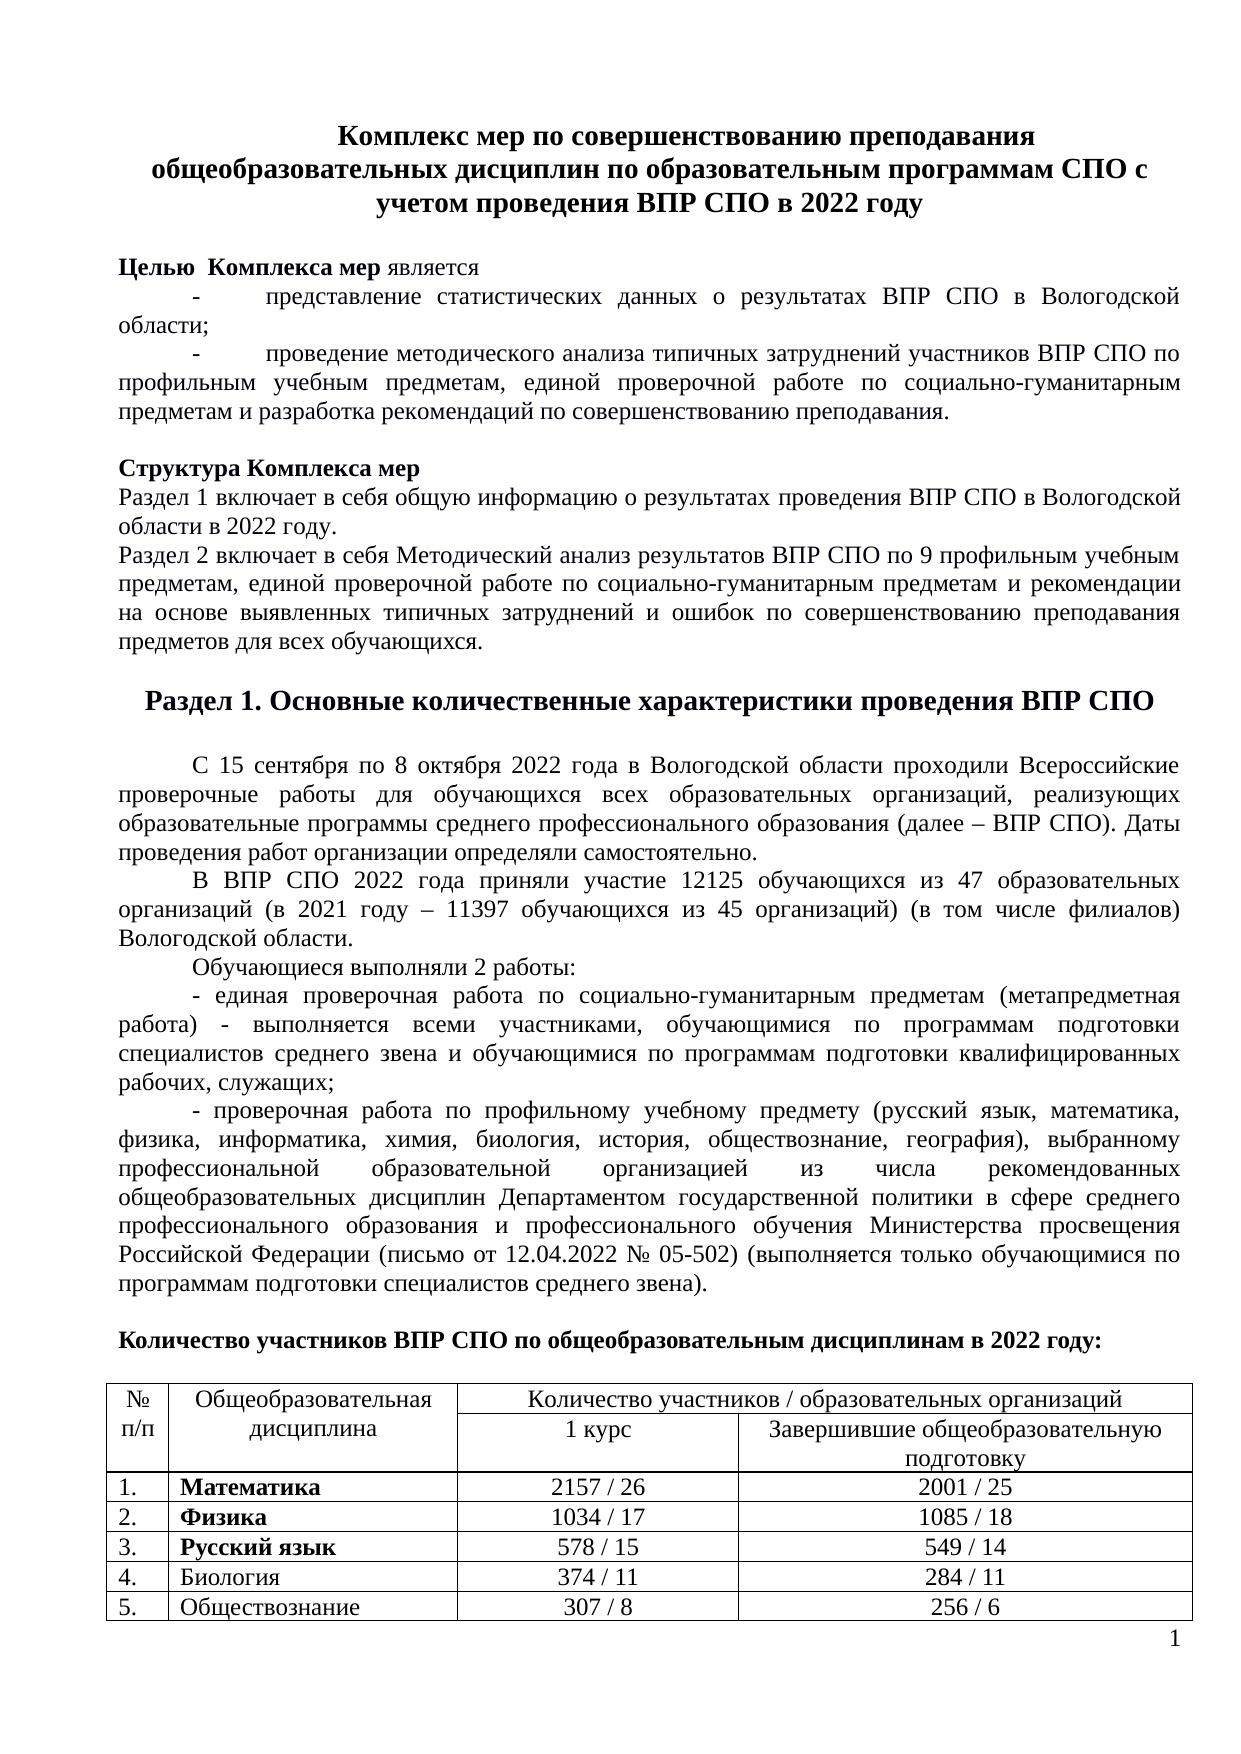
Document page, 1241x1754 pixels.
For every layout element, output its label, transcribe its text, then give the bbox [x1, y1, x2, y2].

table_cell 284 / 11 [739, 1562, 1192, 1591]
table_cell 374 / 11 [458, 1562, 738, 1591]
table_cell 2. [107, 1502, 168, 1531]
table_header Количество участников / образовательных организаций [458, 1384, 1192, 1413]
table_cell 5. [107, 1592, 168, 1620]
table_cell 4. [107, 1562, 168, 1591]
table_cell Физика [169, 1502, 457, 1531]
table_cell 578 / 15 [458, 1532, 738, 1561]
text Обучающиеся выполняли 2 работы: [118, 952, 1181, 981]
table_cell 549 / 14 [739, 1532, 1192, 1561]
table_cell Русский язык [169, 1532, 457, 1561]
table_cell 1 курс [458, 1414, 738, 1471]
table_header Общеобразовательная дисциплина [169, 1384, 457, 1471]
table_cell 2157 / 26 [458, 1473, 738, 1501]
table_cell Математика [169, 1473, 457, 1501]
text В ВПР СПО 2022 года приняли участие 12125 обучающихся из 47 образовательных организаций (в 2021 году – 11397 обучающихся из 45 организаций) (в том числе филиалов) Вологодской области. [118, 866, 1181, 952]
text С 15 сентября по 8 октября 2022 года в Вологодской области проходили Всероссийские проверочные работы для обучающихся всех образовательных организаций, реализующих образовательные программы среднего профессионального образования (далее – ВПР СПО). Даты проведения работ организации определяли самостоятельно. [118, 751, 1181, 866]
text Количество участников ВПР СПО по общеобразовательным дисциплинам в 2022 году: [118, 1326, 1181, 1354]
text - представление статистических данных о результатах ВПР СПО в Вологодской области; [118, 281, 1181, 338]
table_cell Биология [169, 1562, 457, 1591]
table_cell 256 / 6 [739, 1592, 1192, 1620]
text - проведение методического анализа типичных затруднений участников ВПР СПО по профильным учебным предметам, единой проверочной работе по социально-гуманитарным предметам и разработка рекомендаций по совершенствованию преподавания. [118, 338, 1181, 425]
text Раздел 2 включает в себя Методический анализ результатов ВПР СПО по 9 профильным учебным предметам, единой проверочной работе по социально-гуманитарным предметам и рекомендации на основе выявленных типичных затруднений и ошибок по совершенствованию преподавания предметов для всех обучающихся. [118, 540, 1181, 655]
table_cell 1034 / 17 [458, 1502, 738, 1531]
table_cell 1085 / 18 [739, 1502, 1192, 1531]
table_cell Обществознание [169, 1592, 457, 1620]
text Раздел 1. Основные количественные характеристики проведения ВПР СПО [118, 683, 1181, 717]
table_cell 2001 / 25 [739, 1473, 1192, 1501]
table_cell 3. [107, 1532, 168, 1561]
table_cell 1. [107, 1473, 168, 1501]
text - единая проверочная работа по социально-гуманитарным предметам (метапредметная работа) - выполняется всеми участниками, обучающимися по программам подготовки специалистов среднего звена и обучающимися по программам подготовки квалифицированных рабочих, служащих; [118, 981, 1181, 1096]
text - проверочная работа по профильному учебному предмету (русский язык, математика, физика, информатика, химия, биология, история, обществознание, география), выбранному профессиональной образовательной организацией из числа рекомендованных общеобразовательных дисциплин Департаментом государственной политики в сфере среднего профессионального образования и профессионального обучения Министерства просвещения Российской Федерации (письмо от 12.04.2022 № 05-502) (выполняется только обучающимися по программам подготовки специалистов среднего звена). [118, 1096, 1181, 1297]
text Целью Комплекса мер является [118, 252, 1181, 281]
table_header № п/п [107, 1384, 168, 1471]
text Комплекс мер по совершенствованию преподавания общеобразовательных дисциплин по образовательным программам СПО с учетом проведения ВПР СПО в 2022 году [118, 118, 1181, 219]
text Структура Комплекса мер [118, 453, 1181, 482]
table_cell 307 / 8 [458, 1592, 738, 1620]
text Раздел 1 включает в себя общую информацию о результатах проведения ВПР СПО в Вологодской области в 2022 году. [118, 482, 1181, 540]
table_cell Завершившие общеобразовательную подготовку [739, 1414, 1192, 1471]
